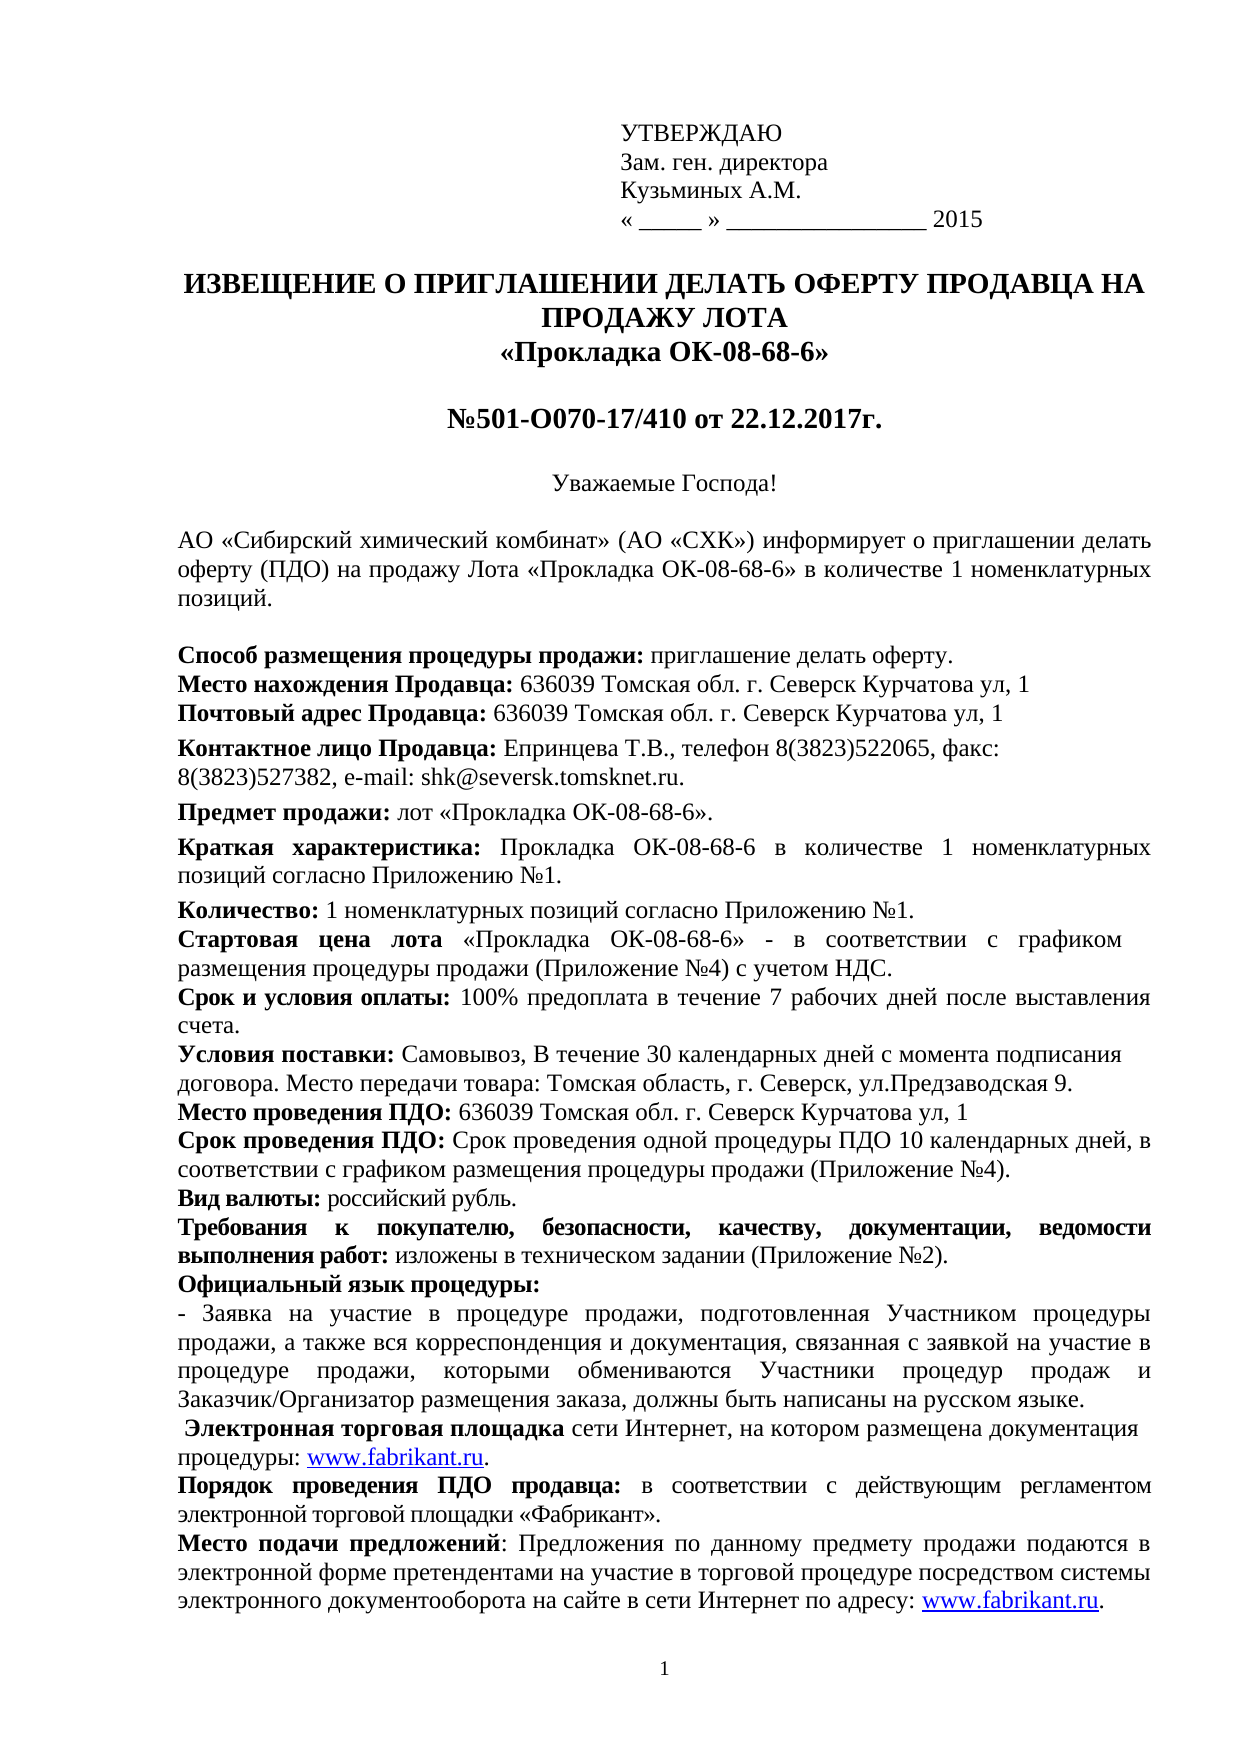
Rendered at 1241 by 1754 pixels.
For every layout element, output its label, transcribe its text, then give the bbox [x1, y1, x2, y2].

text Требования к покупателю, безопасности, качеству, документации, ведомости выполнения работ: изложены в техническом задании (Приложение №2). [177, 1212, 1152, 1269]
text АО «Сибирский химический комбинат» (АО «СХК») информирует о приглашении делать оферту (ПДО) на продажу Лота «Прокладка ОК-08-68-6» в количестве 1 номенклатурных позиций. [177, 525, 1152, 612]
text Место подачи предложений: Предложения по данному предмету продажи подаются в электронной форме претендентами на участие в торговой процедуре посредством системы электронного документооборота на сайте в сети Интернет по адресу: www.fabrikant.ru. [177, 1528, 1152, 1614]
text Стартовая цена лота «Прокладка ОК-08-68-6» - в соответствии с графиком размещения процедуры продажи (Приложение №4) с учетом НДС. [177, 924, 1122, 982]
text Уважаемые Господа! [177, 468, 1152, 497]
text «Прокладка ОК-08-68-6» [177, 334, 1152, 367]
text Почтовый адрес Продавца: 636039 Томская обл. г. Северск Курчатова ул, 1 [177, 698, 1152, 727]
table_cell Зам. ген. директора [609, 147, 1152, 176]
text Краткая характеристика: Прокладка ОК-08-68-6 в количестве 1 номенклатурных позиций согласно Приложению №1. [177, 832, 1152, 889]
text ИЗВЕЩЕНИЕ О ПРИГЛАШЕНИИ ДЕЛАТЬ ОФЕРТУ ПРОДАВЦА НА ПРОДАЖУ ЛОТА [177, 267, 1152, 334]
text Порядок проведения ПДО продавца: в соответствии с действующим регламентом электронной торговой площадки «Фабрикант». [177, 1470, 1152, 1528]
text Срок и условия оплаты: 100% предоплата в течение 7 рабочих дней после выставления счета. [177, 982, 1152, 1039]
text Предмет продажи: лот «Прокладка ОК-08-68-6». [177, 797, 1152, 825]
table_cell « _____ » ________________ 2015 [609, 204, 1152, 233]
text Официальный язык процедуры: [177, 1269, 1152, 1298]
text Место нахождения Продавца: 636039 Томская обл. г. Северск Курчатова ул, 1 [177, 669, 1152, 698]
text Срок проведения ПДО: Срок проведения одной процедуры ПДО 10 календарных дней, в соответствии с графиком размещения процедуры продажи (Приложение №4). [177, 1125, 1152, 1183]
text Электронная торговая площадка сети Интернет, на котором размещена документация процедуры: www.fabrikant.ru. [177, 1413, 1152, 1470]
table_cell Кузьминых А.М. [609, 176, 1152, 204]
text Способ размещения процедуры продажи: приглашение делать оферту. [177, 640, 1152, 669]
text Количество: 1 номенклатурных позиций согласно Приложению №1. [177, 895, 1122, 924]
text Вид валюты: российский рубль. [177, 1183, 1152, 1212]
text Условия поставки: Самовывоз, В течение 30 календарных дней с момента подписания договора. Место передачи товара: Томская область, г. Северск, ул.Предзаводская 9. [177, 1039, 1122, 1097]
text №501-O070-17/410 от 22.12.2017г. [177, 401, 1152, 434]
table_header УТВЕРЖДАЮ [609, 118, 1152, 147]
text Контактное лицо Продавца: Епринцева Т.В., телефон 8(3823)522065, факс: 8(3823)527382, e-mail: shk@seversk.tomsknet.ru. [177, 733, 1152, 790]
text Место проведения ПДО: 636039 Томская обл. г. Северск Курчатова ул, 1 [177, 1097, 1152, 1125]
text - Заявка на участие в процедуре продажи, подготовленная Участником процедуры продажи, а также вся корреспонденция и документация, связанная с заявкой на участие в процедуре продажи, которыми обмениваются Участники процедур продаж и Заказчик/Организатор размещения заказа, должны быть написаны на русском языке. [177, 1298, 1152, 1413]
